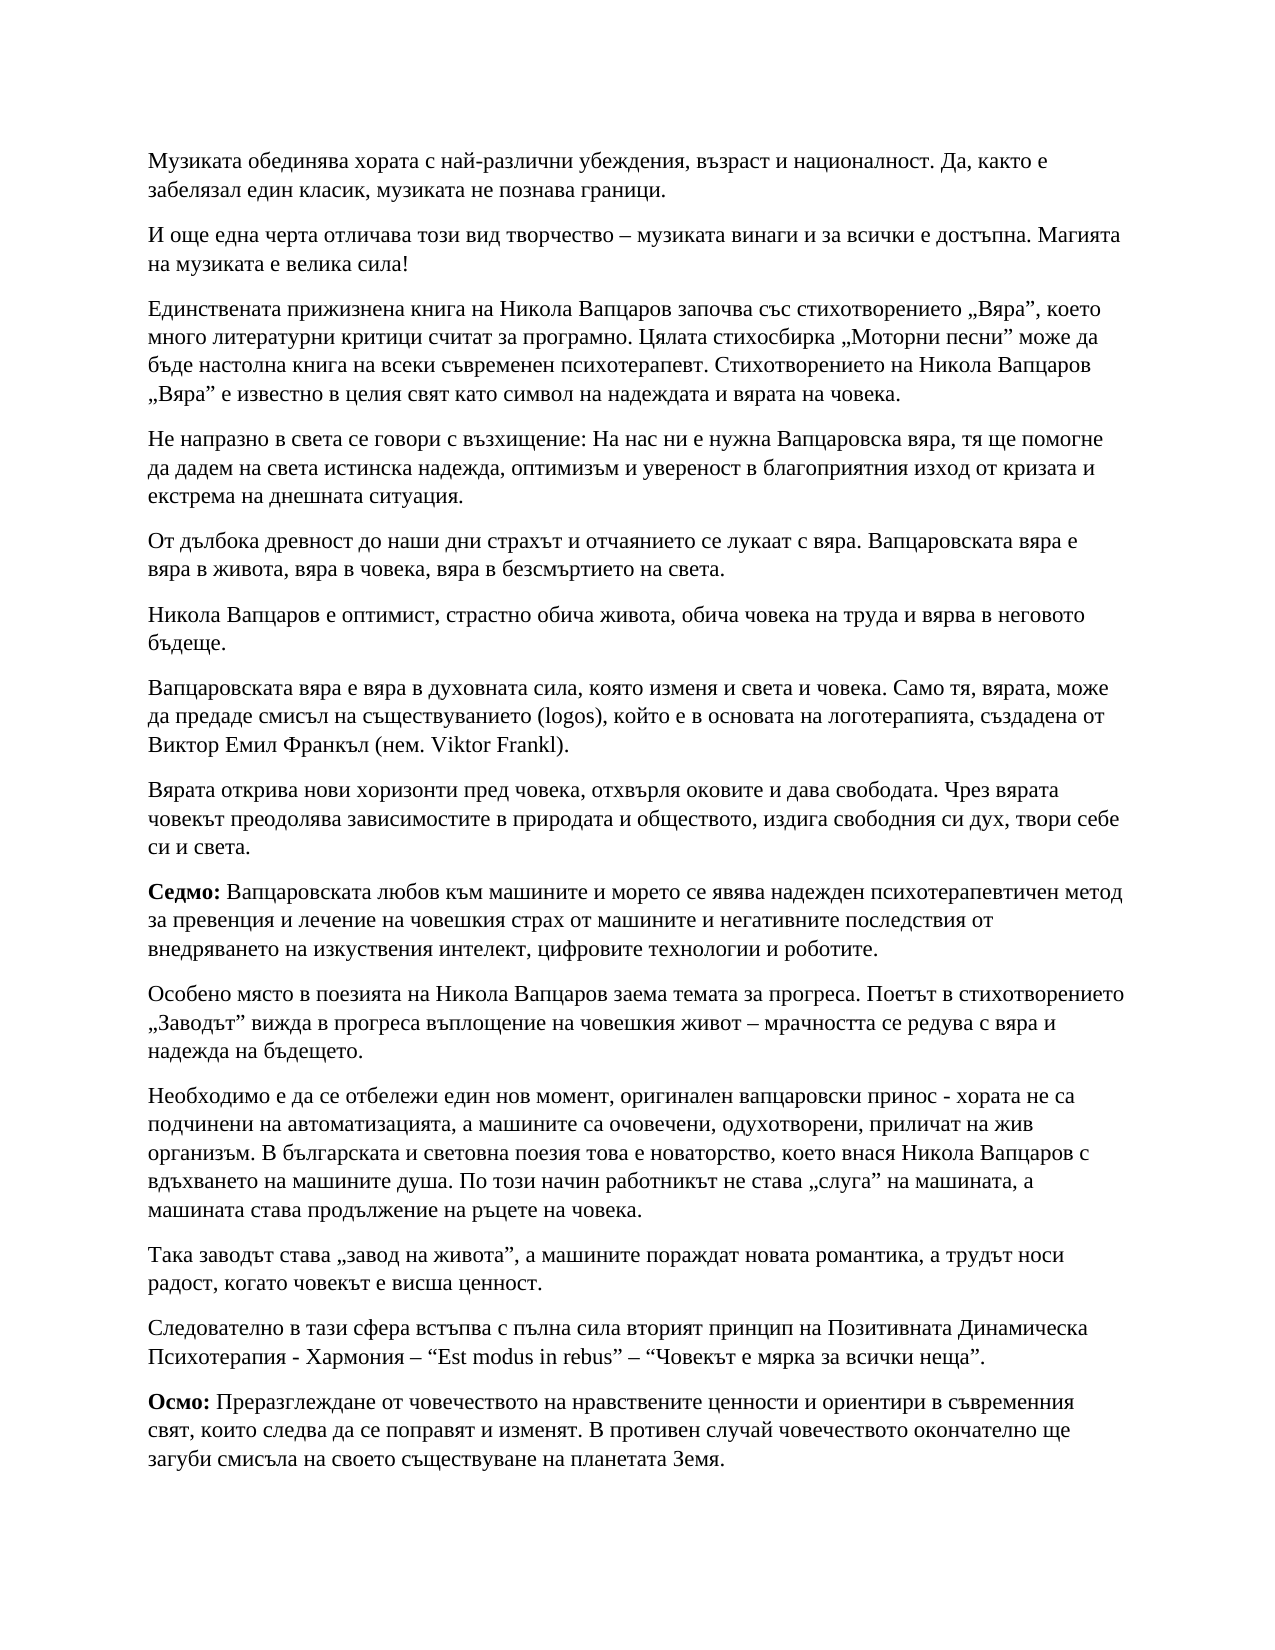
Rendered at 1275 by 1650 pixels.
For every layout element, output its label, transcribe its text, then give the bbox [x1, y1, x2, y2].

text Седмо: Вапцаровската любов към машините и морето се явява надежден психотерапевтичен метод за превенция и лечение на човешкия страх от машините и негативните последствия от внедряването на изкуствения интелект, цифровите технологии и роботите. [148, 878, 1127, 961]
text Никола Вапцаров е оптимист, страстно обича живота, обича човека на труда и вярва в неговото бъдеще. [148, 601, 1127, 655]
text И още една черта отличава този вид творчество – музиката винаги и за всички е достъпна. Магията на музиката е велика сила! [148, 221, 1127, 276]
text Музиката обединява хората с най-различни убеждения, възраст и националност. Да, както е забелязал един класик, музиката не познава граници. [148, 148, 1127, 202]
text Вярата открива нови хоризонти пред човека, отхвърля оковите и дава свободата. Чрез вярата човекът преодолява зависимостите в природата и обществото, издига свободния си дух, твори себе си и света. [148, 776, 1127, 859]
text Така заводът става „завод на живота”, а машините пораждат новата романтика, а трудът носи радост, когато човекът е висша ценност. [148, 1241, 1127, 1296]
text От дълбока древност до наши дни страхът и отчаянието се лукаат с вяра. Вапцаровската вяра е вяра в живота, вяра в човека, вяра в безсмъртието на света. [148, 527, 1127, 582]
text Особено място в поезията на Никола Вапцаров заема темата за прогреса. Поетът в стихотворението „Заводът” вижда в прогреса въплощение на човешкия живот – мрачността се редува с вяра и надежда на бъдещето. [148, 980, 1127, 1063]
text Следователно в тази сфера встъпва с пълна сила вторият принцип на Позитивната Динамическа Психотерапия - Хармония – “Est modus in rebus” – “Човекът е мярка за всички неща”. [148, 1314, 1127, 1369]
text Осмо: Преразглеждане от човечеството на нравствените ценности и ориентири в съвременния свят, които следва да се поправят и изменят. В противен случай човечеството окончателно ще загуби смисъла на своето съществуване на планетата Земя. [148, 1388, 1127, 1471]
text Необходимо е да се отбележи един нов момент, оригинален вапцаровски принос - хората не са подчинени на автоматизацията, а машините са очовечени, одухотворени, приличат на жив организъм. В българската и световна поезия това е новаторство, което внася Никола Вапцаров с вдъхването на машините душа. По този начин работникът не става „слуга” на машината, а машината става продължение на ръцете на човека. [148, 1082, 1127, 1222]
text Вапцаровската вяра е вяра в духовната сила, която изменя и света и човека. Само тя, вярата, може да предаде смисъл на съществуванието (logos), който е в основата на логотерапията, създадена от Виктор Емил Франкъл (нем. Viktor Frankl). [148, 674, 1127, 757]
text Единствената прижизнена книга на Никола Вапцаров започва със стихотворението „Вяра”, което много литературни критици считат за програмно. Цялата стихосбирка „Моторни песни” може да бъде настолна книга на всеки съвременен психотерапевт. Стихотворението на Никола Вапцаров „Вяра” е известно в целия свят като символ на надеждата и вярата на човека. [148, 295, 1127, 406]
text Не напразно в света се говори с възхищение: На нас ни е нужна Вапцаровска вяра, тя ще помогне да дадем на света истинска надежда, оптимизъм и увереност в благоприятния изход от кризата и екстрема на днешната ситуация. [148, 425, 1127, 508]
